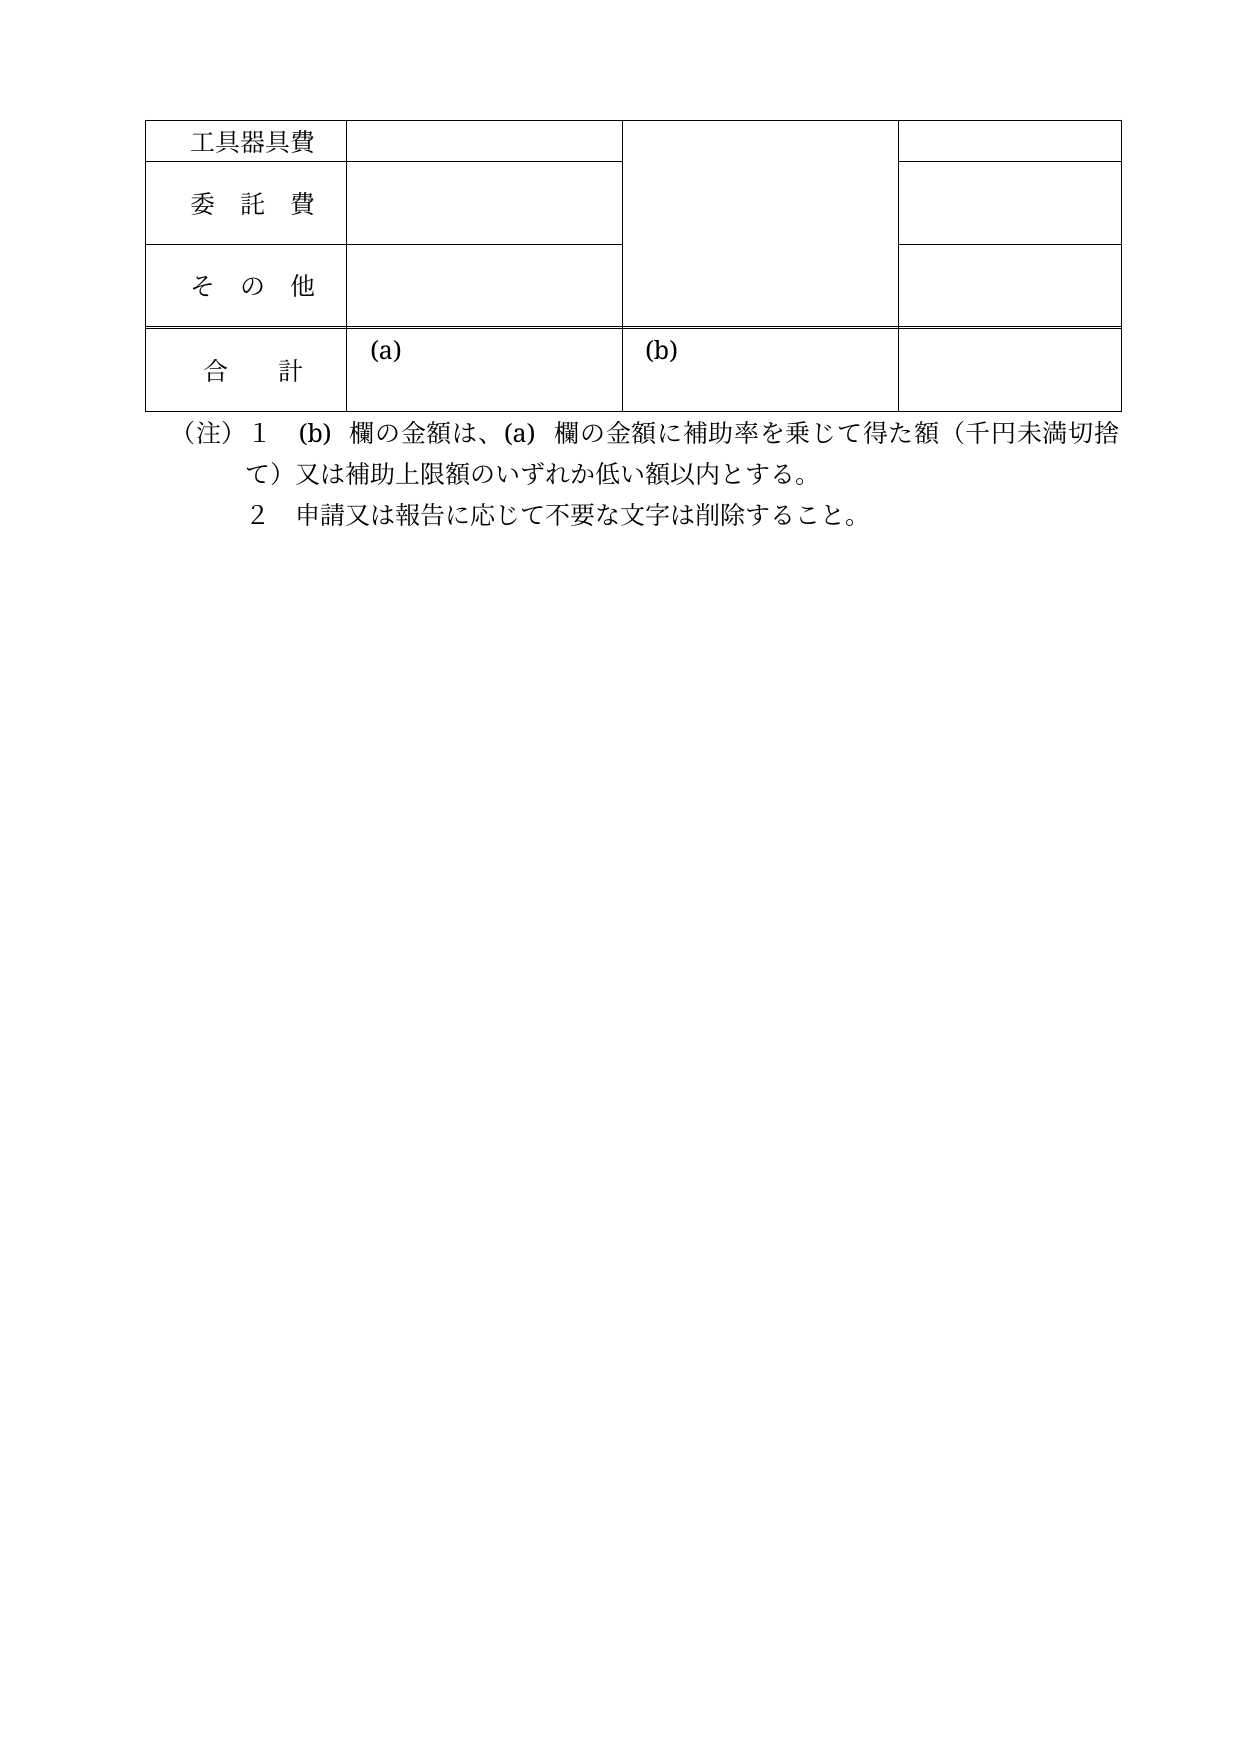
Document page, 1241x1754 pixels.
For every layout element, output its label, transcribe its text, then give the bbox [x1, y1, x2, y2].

table_cell [899, 329, 1121, 411]
table_cell そ の 他 [146, 245, 346, 326]
table_cell [347, 121, 622, 161]
text （注）１ (b)欄の金額は、(a)欄の金額に補助率を乗じて得た額（千円未満切捨て）又は補助上限額のいずれか低い額以内とする。 [145, 412, 1120, 493]
table_cell [899, 245, 1121, 326]
table_cell 合 計 [146, 329, 346, 411]
text ２ 申請又は報告に応じて不要な文字は削除すること。 [145, 493, 1120, 534]
table_cell [347, 245, 622, 326]
table_cell (b) [623, 329, 898, 411]
table_cell 委 託 費 [146, 162, 346, 243]
table_cell [899, 162, 1121, 243]
table_cell 機械装置・ 工具器具費 [146, 121, 346, 161]
table_cell [899, 121, 1121, 161]
table_cell [347, 162, 622, 243]
table_cell (a) [347, 329, 622, 411]
